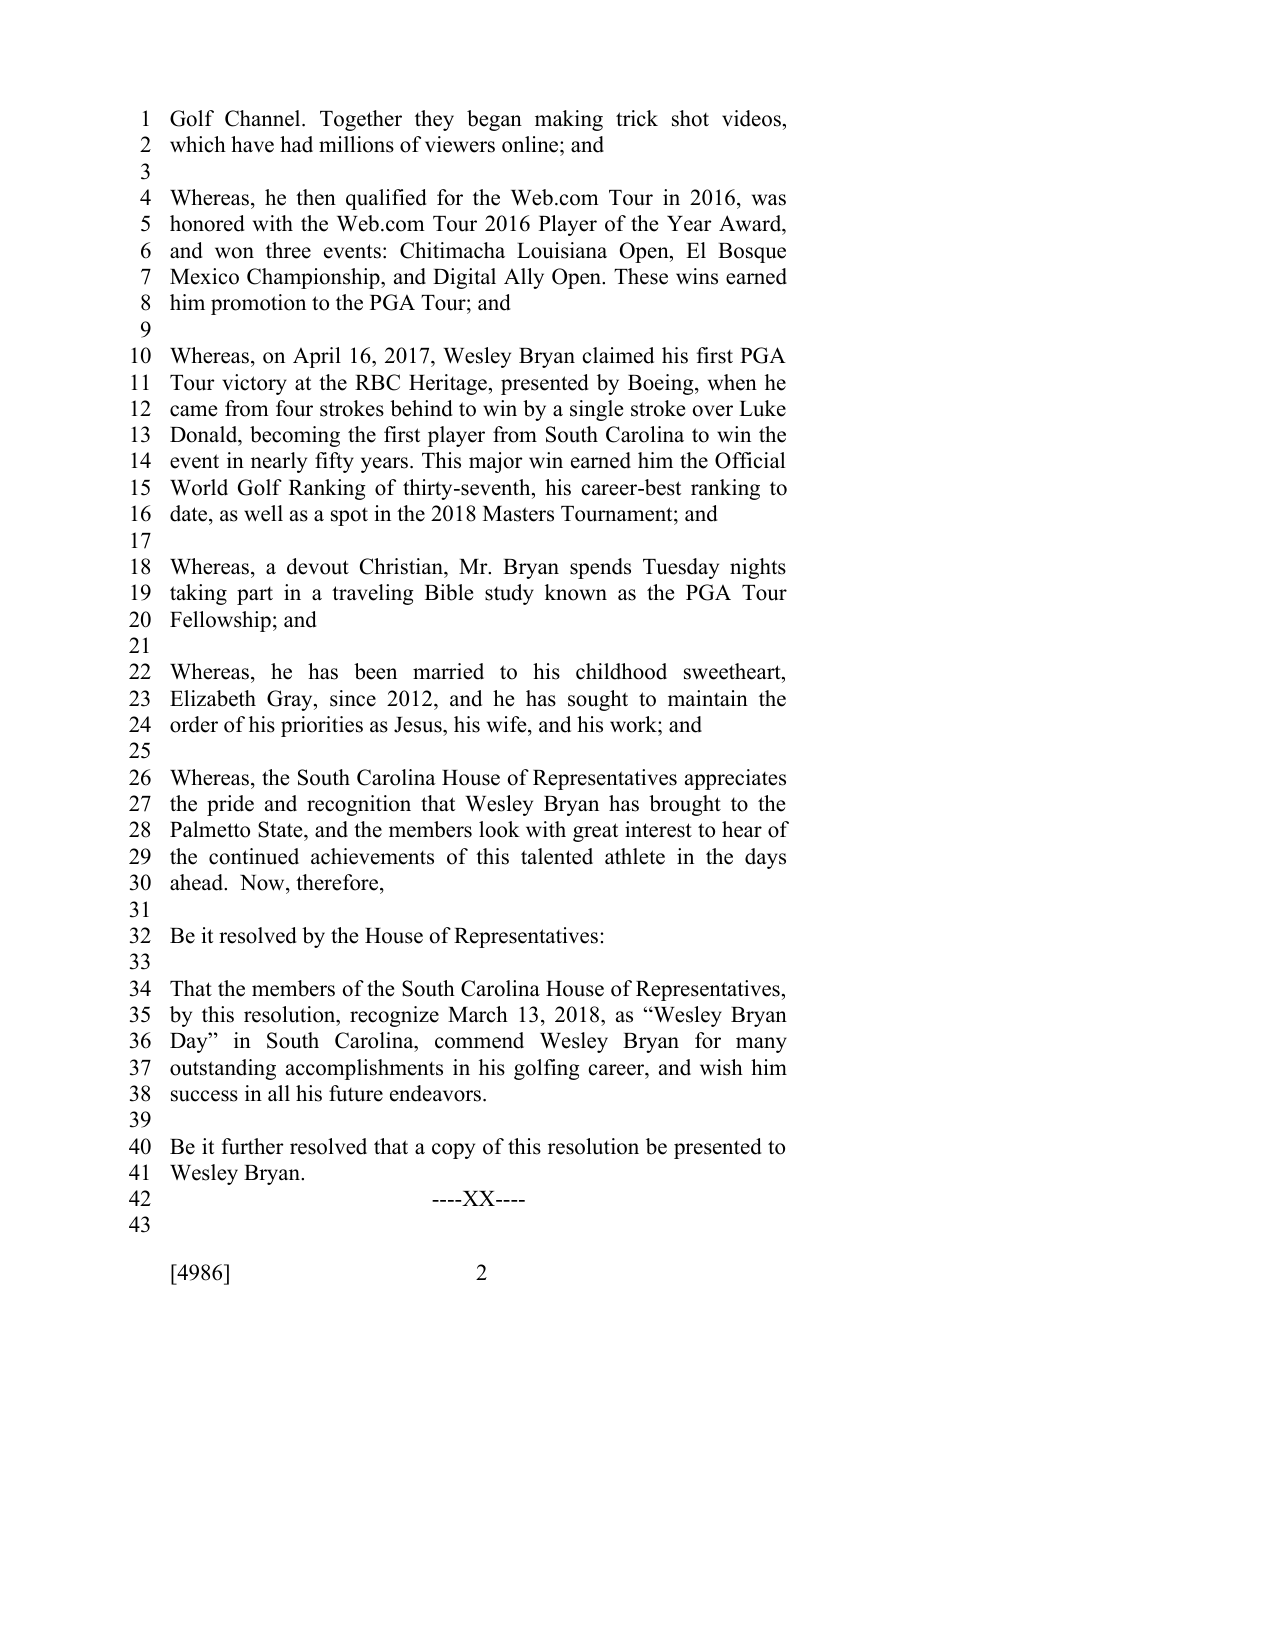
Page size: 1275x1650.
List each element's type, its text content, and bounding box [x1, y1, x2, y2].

text Whereas, the South Carolina House of Representatives appreciates the pride and recognition that Wesley Bryan has brought to the Palmetto State, and the members look with great interest to hear of the continued achievements of this talented athlete in the days ahead. Now, therefore, [169, 764, 787, 896]
text Whereas, a devout Christian, Mr. Bryan spends Tuesday nights taking part in a traveling Bible study known as the PGA Tour Fellowship; and [169, 553, 787, 632]
text Whereas, on April 16, 2017, Wesley Bryan claimed his first PGA Tour victory at the RBC Heritage, presented by Boeing, when he came from four strokes behind to win by a single stroke over Luke Donald, becoming the first player from South Carolina to win the event in nearly fifty years. This major win earned him the Official World Golf Ranking of thirty-seventh, his career-best ranking to date, as well as a spot in the 2018 Masters Tournament; and [169, 342, 787, 527]
text That the members of the South Carolina House of Representatives, by this resolution, recognize March 13, 2018, as “Wesley Bryan Day” in South Carolina, commend Wesley Bryan for many outstanding accomplishments in his golfing career, and wish him success in all his future endeavors. [169, 975, 787, 1106]
text Be it further resolved that a copy of this resolution be presented to Wesley Bryan. [169, 1133, 787, 1186]
text ----XX---- [169, 1186, 787, 1212]
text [169, 105, 787, 158]
text Whereas, he has been married to his childhood sweetheart, Elizabeth Gray, since 2012, and he has sought to maintain the order of his priorities as Jesus, his wife, and his work; and [169, 658, 787, 737]
text Whereas, he then qualified for the Web.com Tour in 2016, was honored with the Web.com Tour 2016 Player of the Year Award, and won three events: Chitimacha Louisiana Open, El Bosque Mexico Championship, and Digital Ally Open. These wins earned him promotion to the PGA Tour; and [169, 184, 787, 316]
text Be it resolved by the House of Representatives: [169, 922, 787, 948]
